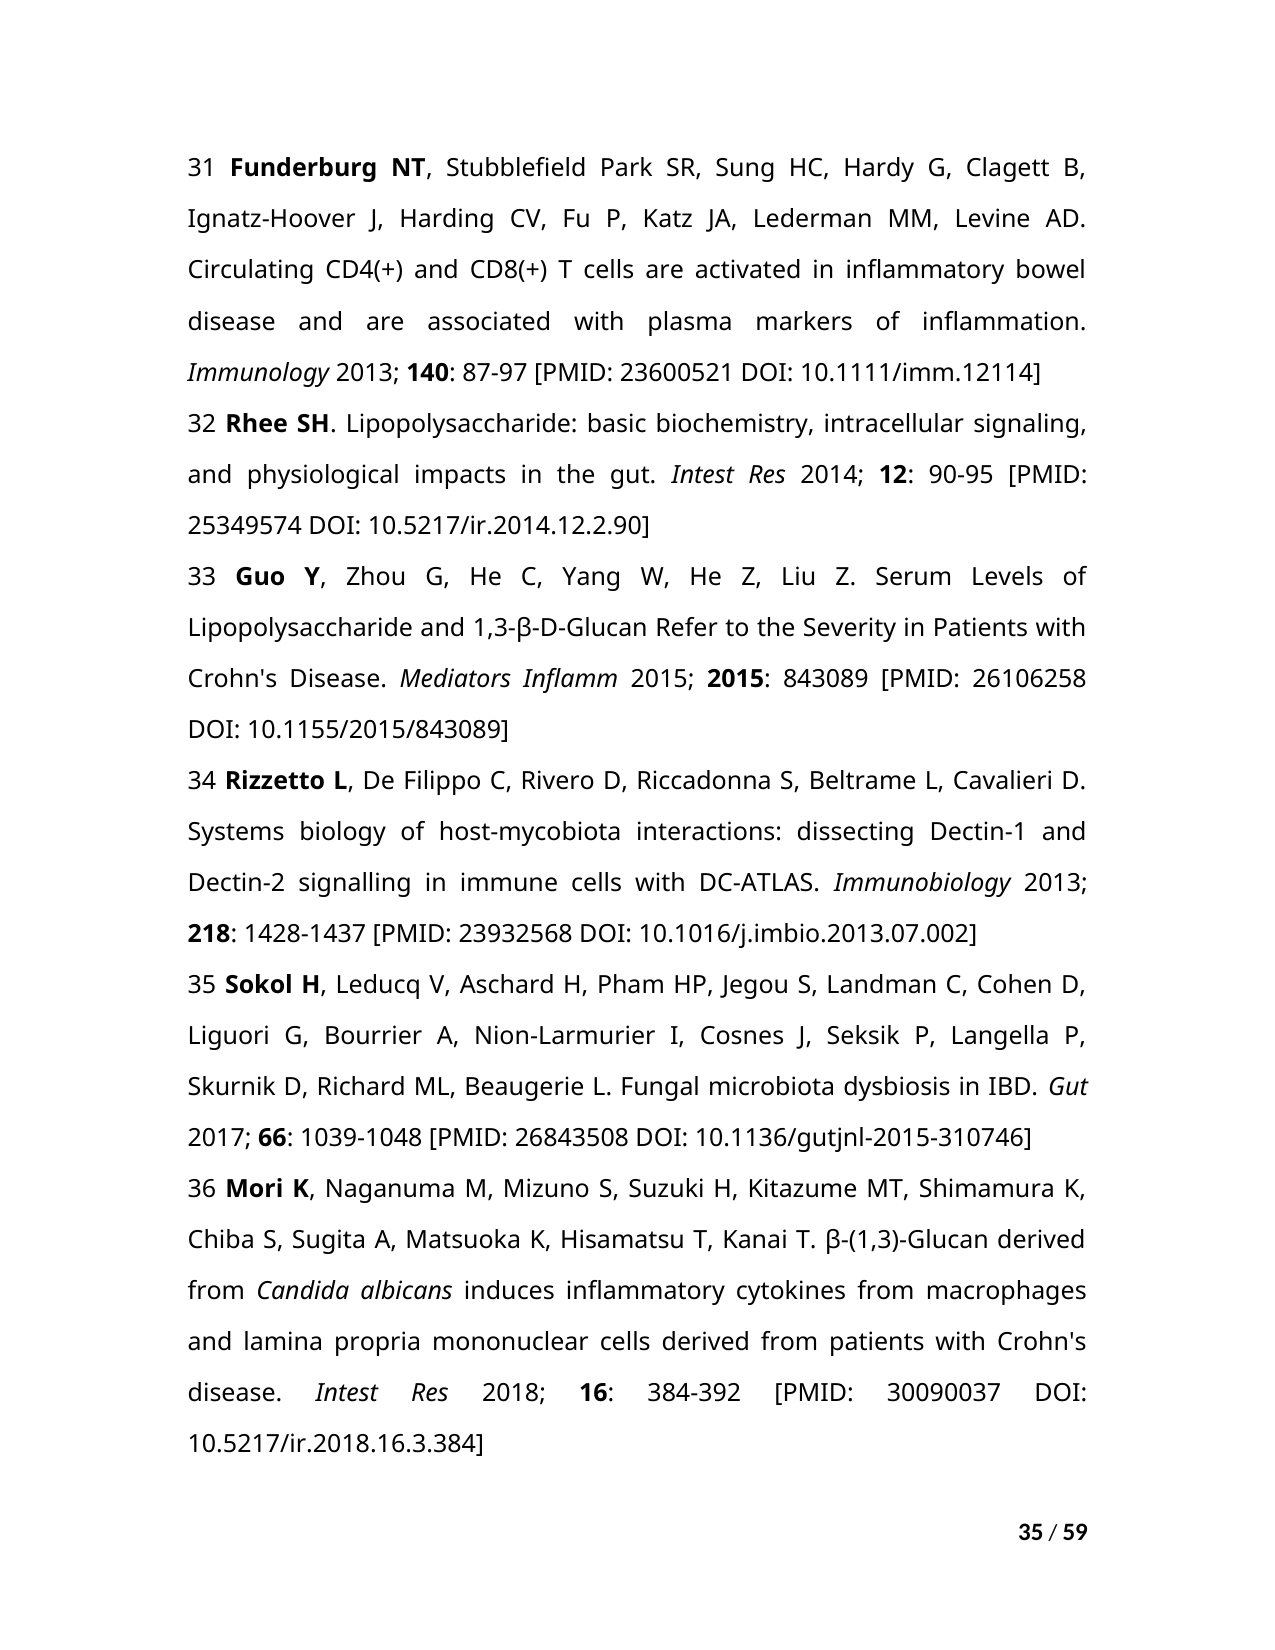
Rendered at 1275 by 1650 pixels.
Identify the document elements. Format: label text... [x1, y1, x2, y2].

text 35 Sokol H, Leducq V, Aschard H, Pham HP, Jegou S, Landman C, Cohen D, Liguori G, Bourrier A, Nion-Larmurier I, Cosnes J, Seksik P, Langella P, Skurnik D, Richard ML, Beaugerie L. Fungal microbiota dysbiosis in IBD. Gut 2017; 66: 1039-1048 [PMID: 26843508 DOI: 10.1136/gutjnl-2015-310746] [187, 967, 1087, 1154]
text 36 Mori K, Naganuma M, Mizuno S, Suzuki H, Kitazume MT, Shimamura K, Chiba S, Sugita A, Matsuoka K, Hisamatsu T, Kanai T. β-(1,3)-Glucan derived from Candida albicans induces inflammatory cytokines from macrophages and lamina propria mononuclear cells derived from patients with Crohn's disease. Intest Res 2018; 16: 384-392 [PMID: 30090037 DOI: 10.5217/ir.2018.16.3.384] [187, 1171, 1087, 1460]
text 33 Guo Y, Zhou G, He C, Yang W, He Z, Liu Z. Serum Levels of Lipopolysaccharide and 1,3-β-D-Glucan Refer to the Severity in Patients with Crohn's Disease. Mediators Inflamm 2015; 2015: 843089 [PMID: 26106258 DOI: 10.1155/2015/843089] [187, 558, 1087, 746]
text 34 Rizzetto L, De Filippo C, Rivero D, Riccadonna S, Beltrame L, Cavalieri D. Systems biology of host-mycobiota interactions: dissecting Dectin-1 and Dectin-2 signalling in immune cells with DC-ATLAS. Immunobiology 2013; 218: 1428-1437 [PMID: 23932568 DOI: 10.1016/j.imbio.2013.07.002] [187, 762, 1087, 950]
text 31 Funderburg NT, Stubblefield Park SR, Sung HC, Hardy G, Clagett B, Ignatz-Hoover J, Harding CV, Fu P, Katz JA, Lederman MM, Levine AD. Circulating CD4(+) and CD8(+) T cells are activated in inflammatory bowel disease and are associated with plasma markers of inflammation. Immunology 2013; 140: 87-97 [PMID: 23600521 DOI: 10.1111/imm.12114] [187, 150, 1087, 388]
text 32 Rhee SH. Lipopolysaccharide: basic biochemistry, intracellular signaling, and physiological impacts in the gut. Intest Res 2014; 12: 90-95 [PMID: 25349574 DOI: 10.5217/ir.2014.12.2.90] [187, 405, 1087, 541]
